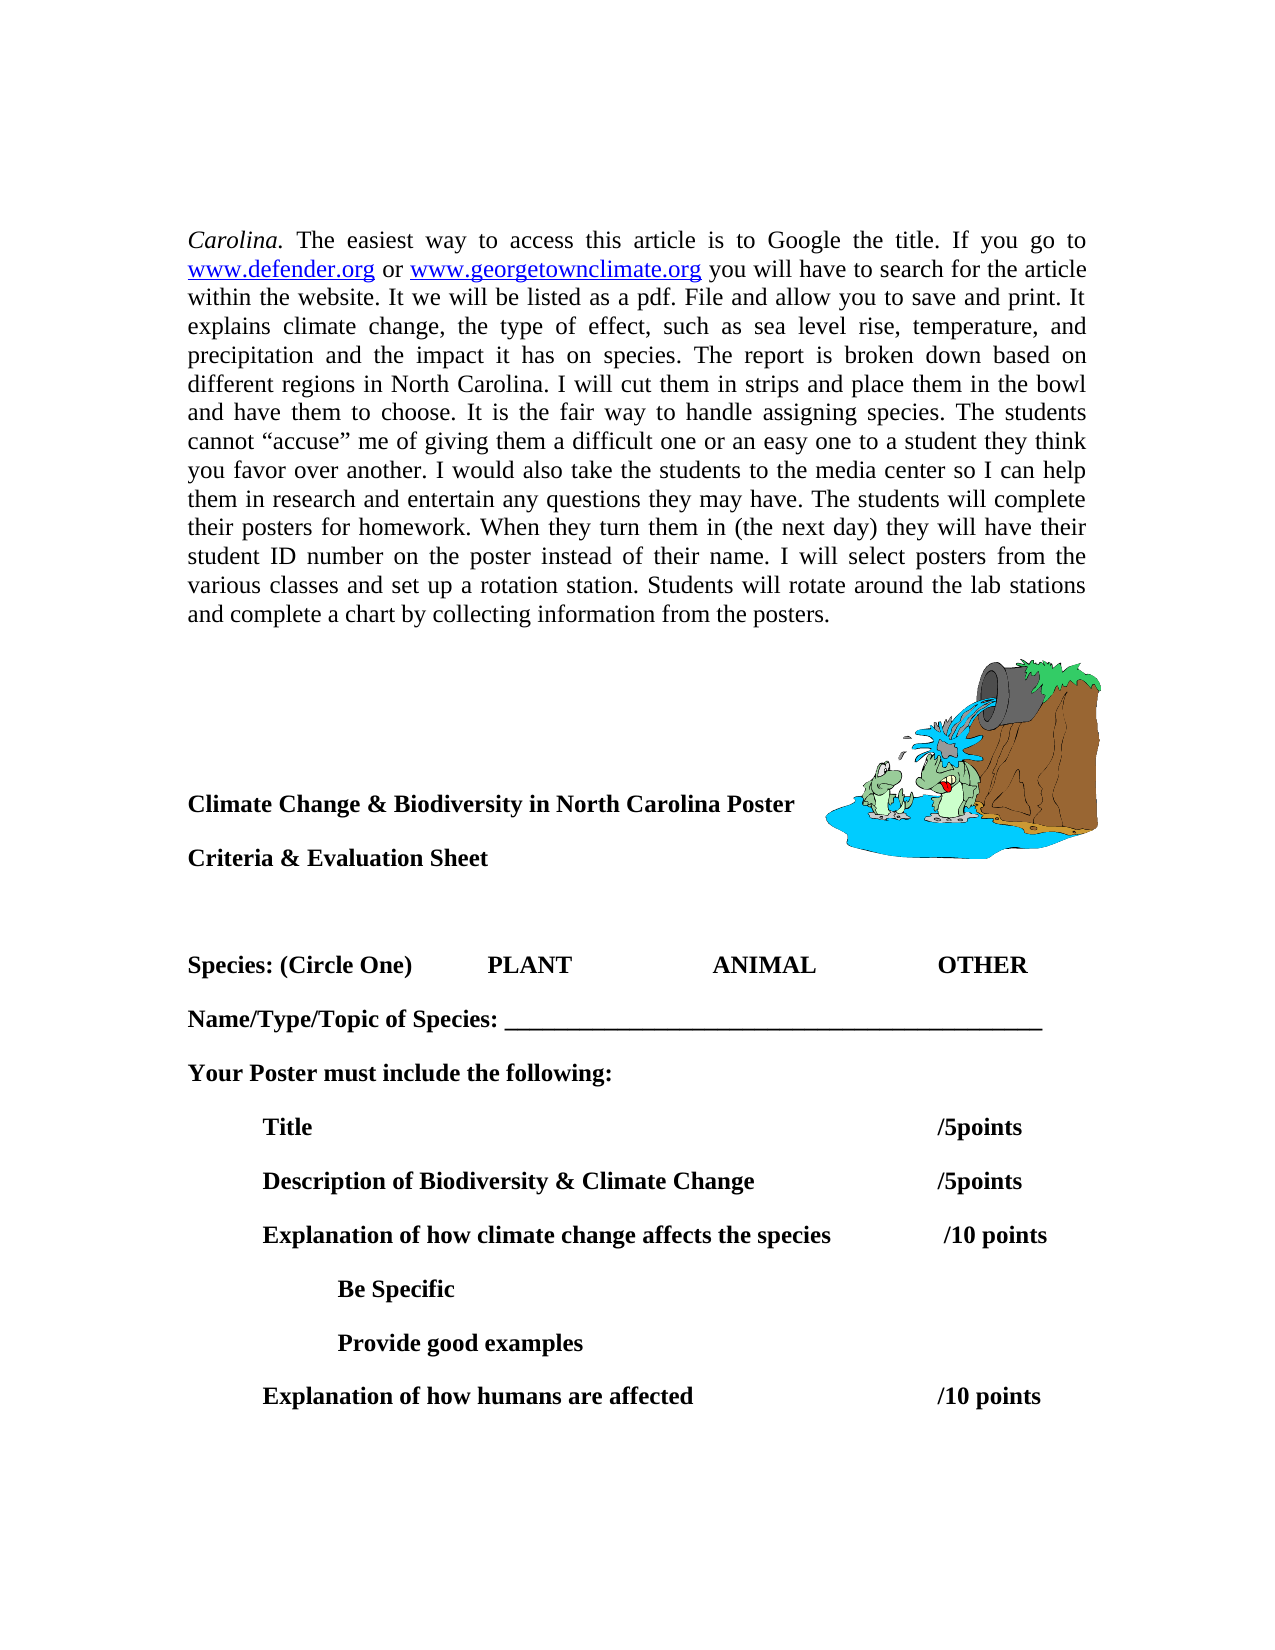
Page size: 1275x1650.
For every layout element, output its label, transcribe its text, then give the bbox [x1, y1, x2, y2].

text Provide good examples [187, 1328, 1087, 1356]
text Be Specific [187, 1274, 1087, 1302]
text Your Poster must include the following: [187, 1058, 1087, 1087]
text Title /5points [187, 1112, 1087, 1141]
text Description of Biodiversity & Climate Change /5points [187, 1166, 1087, 1195]
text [187, 225, 1087, 627]
text Name/Type/Topic of Species: ___________________________________________ [187, 1004, 1087, 1033]
text Climate Change & Biodiversity in North Carolina Poster [187, 789, 1087, 818]
text Criteria & Evaluation Sheet [187, 843, 1087, 872]
text Explanation of how climate change affects the species /10 points [187, 1220, 1087, 1249]
text Explanation of how humans are affected /10 points [187, 1381, 1087, 1410]
text Species: (Circle One) PLANT ANIMAL OTHER [187, 951, 1087, 979]
